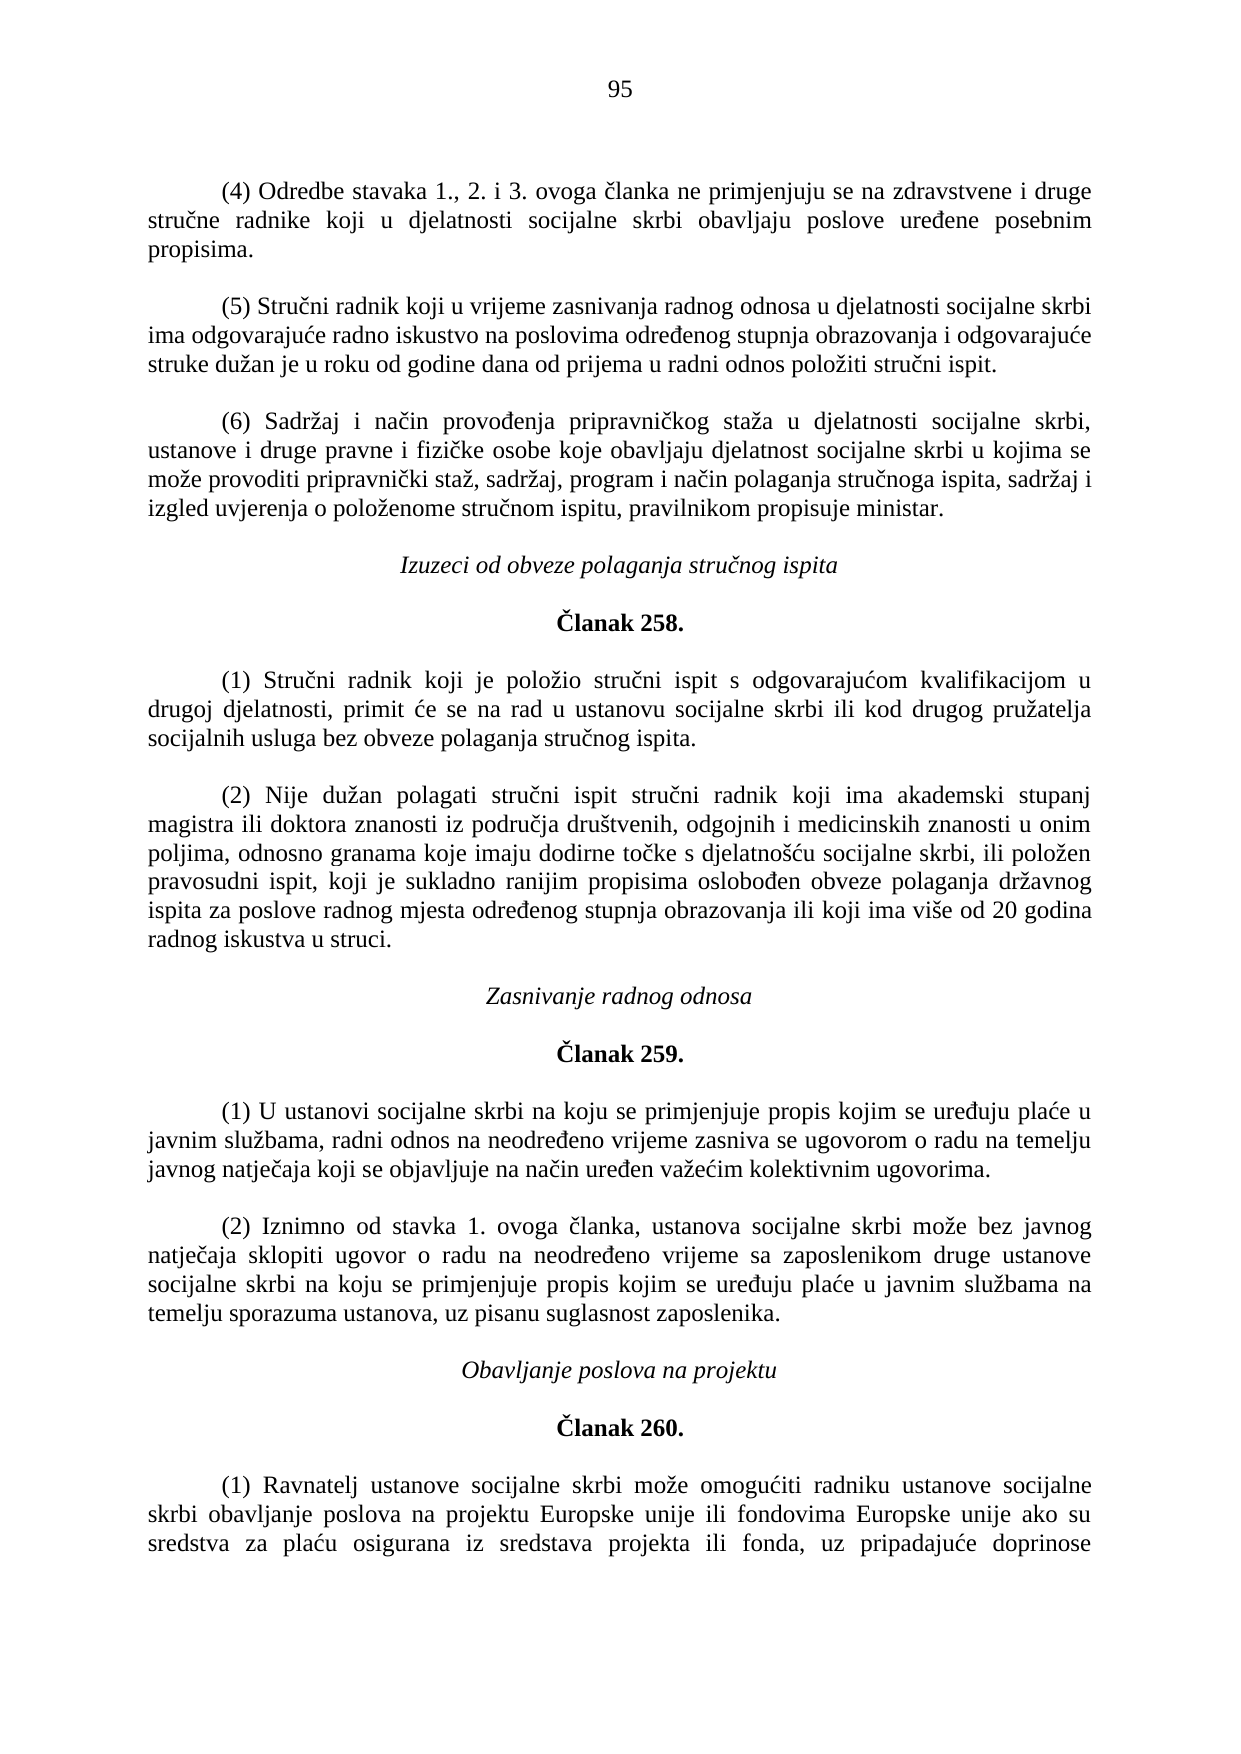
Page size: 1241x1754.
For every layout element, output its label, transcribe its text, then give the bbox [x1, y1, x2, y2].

text Zasnivanje radnog odnosa [148, 981, 1092, 1010]
text (5) Stručni radnik koji u vrijeme zasnivanja radnog odnosa u djelatnosti socijalne skrbi ima odgovarajuće radno iskustvo na poslovima određenog stupnja obrazovanja i odgovarajuće struke dužan je u roku od godine dana od prijema u radni odnos položiti stručni ispit. [148, 291, 1092, 378]
text Izuzeci od obveze polaganja stručnog ispita [148, 550, 1092, 579]
text (2) Iznimno od stavka 1. ovoga članka, ustanova socijalne skrbi može bez javnog natječaja sklopiti ugovor o radu na neodređeno vrijeme sa zaposlenikom druge ustanove socijalne skrbi na koju se primjenjuje propis kojim se uređuju plaće u javnim službama na temelju sporazuma ustanova, uz pisanu suglasnost zaposlenika. [148, 1211, 1092, 1326]
text (2) Nije dužan polagati stručni ispit stručni radnik koji ima akademski stupanj magistra ili doktora znanosti iz područja društvenih, odgojnih i medicinskih znanosti u onim poljima, odnosno granama koje imaju dodirne točke s djelatnošću socijalne skrbi, ili položen pravosudni ispit, koji je sukladno ranijim propisima oslobođen obveze polaganja državnog ispita za poslove radnog mjesta određenog stupnja obrazovanja ili koji ima više od 20 godina radnog iskustva u struci. [148, 780, 1092, 895]
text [148, 1470, 1092, 1556]
text (1) U ustanovi socijalne skrbi na koju se primjenjuje propis kojim se uređuju plaće u javnim službama, radni odnos na neodređeno vrijeme zasniva se ugovorom o radu na temelju javnog natječaja koji se objavljuje na način uređen važećim kolektivnim ugovorima. [148, 1096, 1092, 1183]
text Članak 258. [148, 608, 1092, 636]
text Obavljanje poslova na projektu [148, 1355, 1092, 1384]
text (2) Nije dužan polagati stručni ispit stručni radnik koji ima akademski stupanj magistra ili doktora znanosti iz područja društvenih, odgojnih i medicinskih znanosti u onim poljima, odnosno granama koje imaju dodirne točke s djelatnošću socijalne skrbi, ili položen pravosudni ispit, koji je sukladno ranijim propisima oslobođen obveze polaganja državnog ispita za poslove radnog mjesta određenog stupnja obrazovanja ili koji ima više od 20 godina radnog iskustva u struci. [148, 895, 1092, 953]
text Članak 260. [148, 1413, 1092, 1441]
text (6) Sadržaj i način provođenja pripravničkog staža u djelatnosti socijalne skrbi, ustanove i druge pravne i fizičke osobe koje obavljaju djelatnost socijalne skrbi u kojima se može provoditi pripravnički staž, sadržaj, program i način polaganja stručnoga ispita, sadržaj i izgled uvjerenja o položenome stručnom ispitu, pravilnikom propisuje ministar. [148, 406, 1092, 521]
text (1) Stručni radnik koji je položio stručni ispit s odgovarajućom kvalifikacijom u drugoj djelatnosti, primit će se na rad u ustanovu socijalne skrbi ili kod drugog pružatelja socijalnih usluga bez obveze polaganja stručnog ispita. [148, 665, 1092, 751]
text (4) Odredbe stavaka 1., 2. i 3. ovoga članka ne primjenjuju se na zdravstvene i druge stručne radnike koji u djelatnosti socijalne skrbi obavljaju poslove uređene posebnim propisima. [148, 176, 1092, 263]
text Članak 259. [148, 1039, 1092, 1068]
